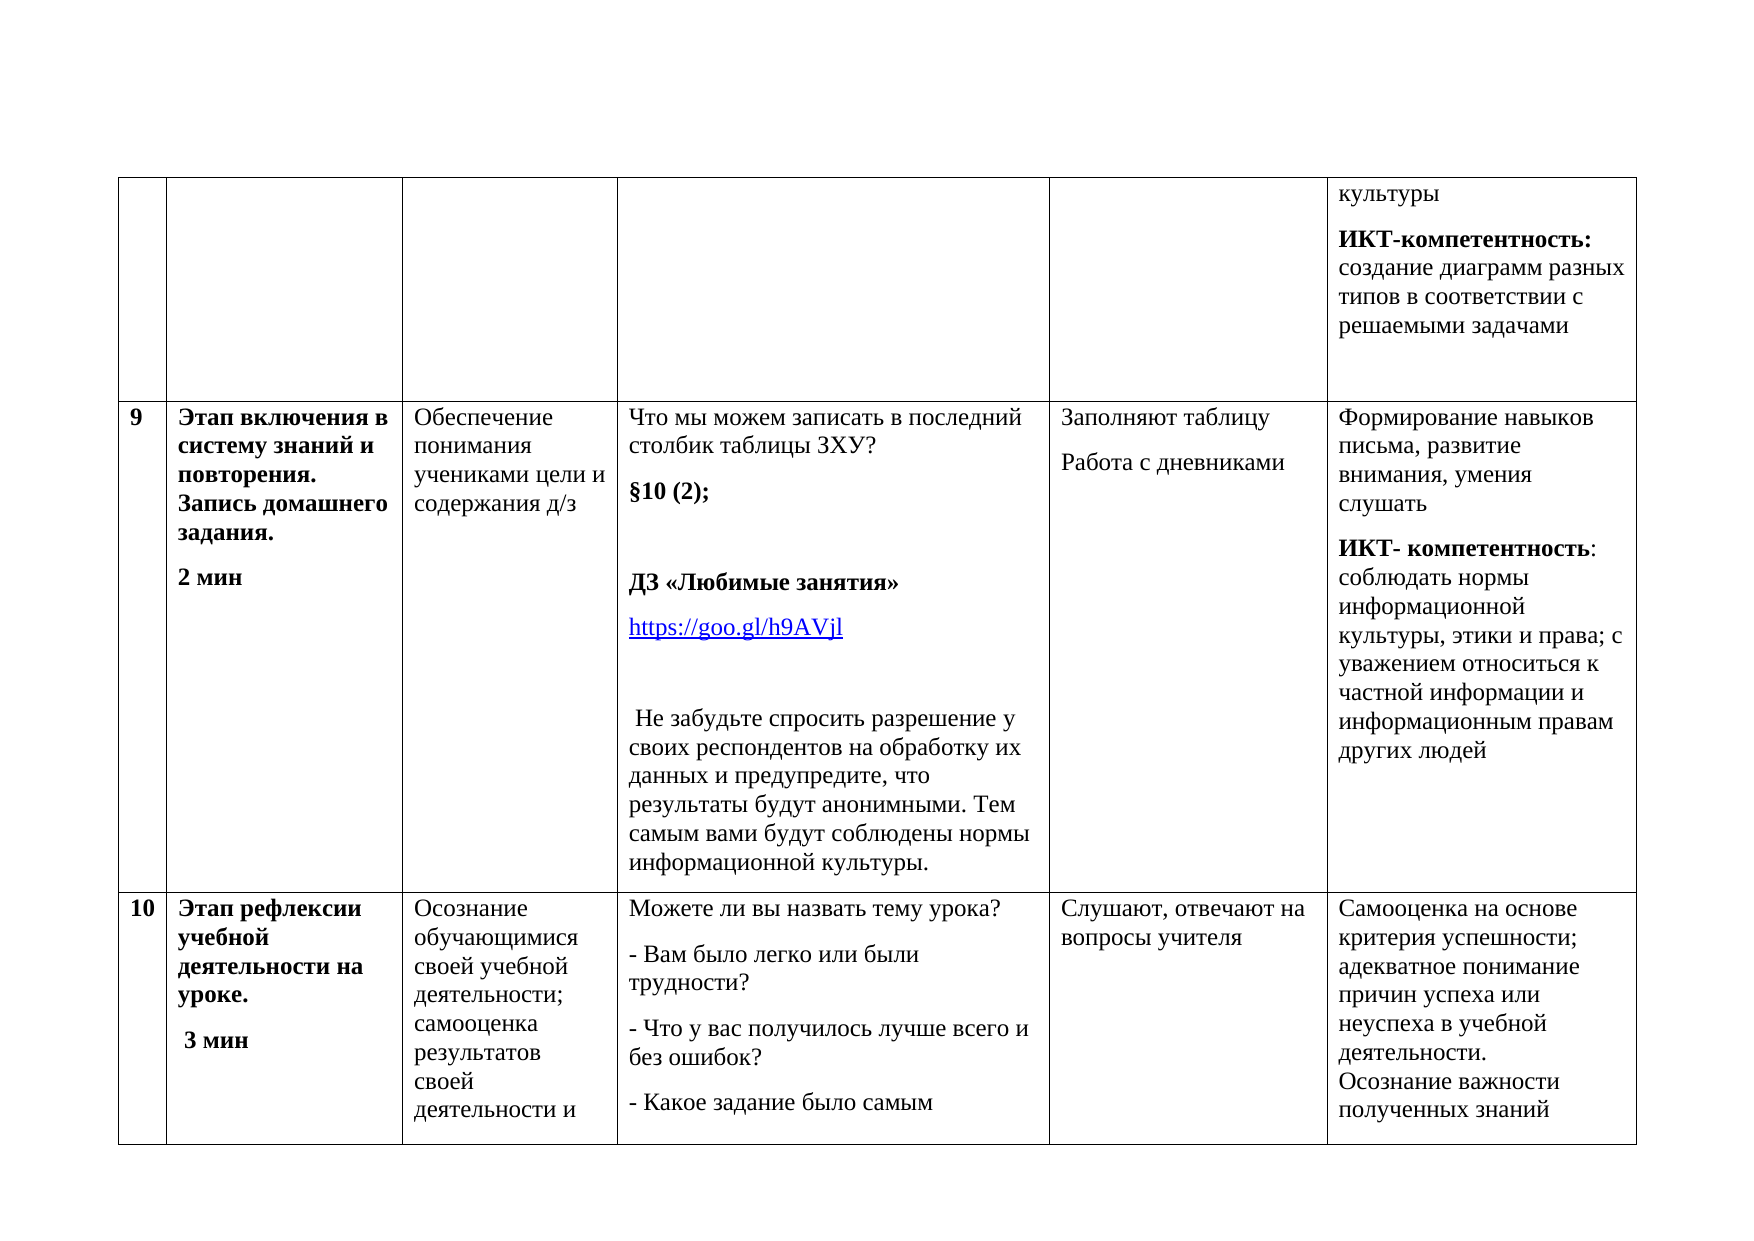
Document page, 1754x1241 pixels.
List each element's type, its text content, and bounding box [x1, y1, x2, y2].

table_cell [167, 893, 402, 1144]
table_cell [403, 178, 617, 401]
table_cell Этап включения в систему знаний и повторения. Запись домашнего задания. 2 мин [167, 402, 402, 892]
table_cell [167, 178, 402, 401]
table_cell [1328, 893, 1636, 1144]
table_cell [1328, 178, 1636, 401]
table_cell Обеспечение понимания учениками цели и содержания д/з [403, 402, 617, 892]
table_cell 8 [119, 178, 166, 401]
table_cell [1050, 893, 1327, 1144]
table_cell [403, 893, 617, 1144]
table_cell Что мы можем записать в последний столбик таблицы ЗХУ? §10 (2); ДЗ «Любимые занятия» https://goo.gl/h9AVjl Не забудьте спросить разрешение у своих респондентов на обработку их данных и предупредите, что результаты будут анонимными. Тем самым вами будут соблюдены нормы информационной культуры. [618, 402, 1049, 892]
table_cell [618, 178, 1049, 401]
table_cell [1050, 178, 1327, 401]
table_cell Формирование навыков письма, развитие внимания, умения слушать ИКТ- компетентность: соблюдать нормы информационной культуры, этики и права; с уважением относиться к частной информации и информационным правам других людей [1328, 402, 1636, 892]
table_cell 9 [119, 402, 166, 892]
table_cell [618, 893, 1049, 1144]
table_cell Заполняют таблицу Работа с дневниками [1050, 402, 1327, 892]
table_cell 10 [119, 893, 166, 1144]
